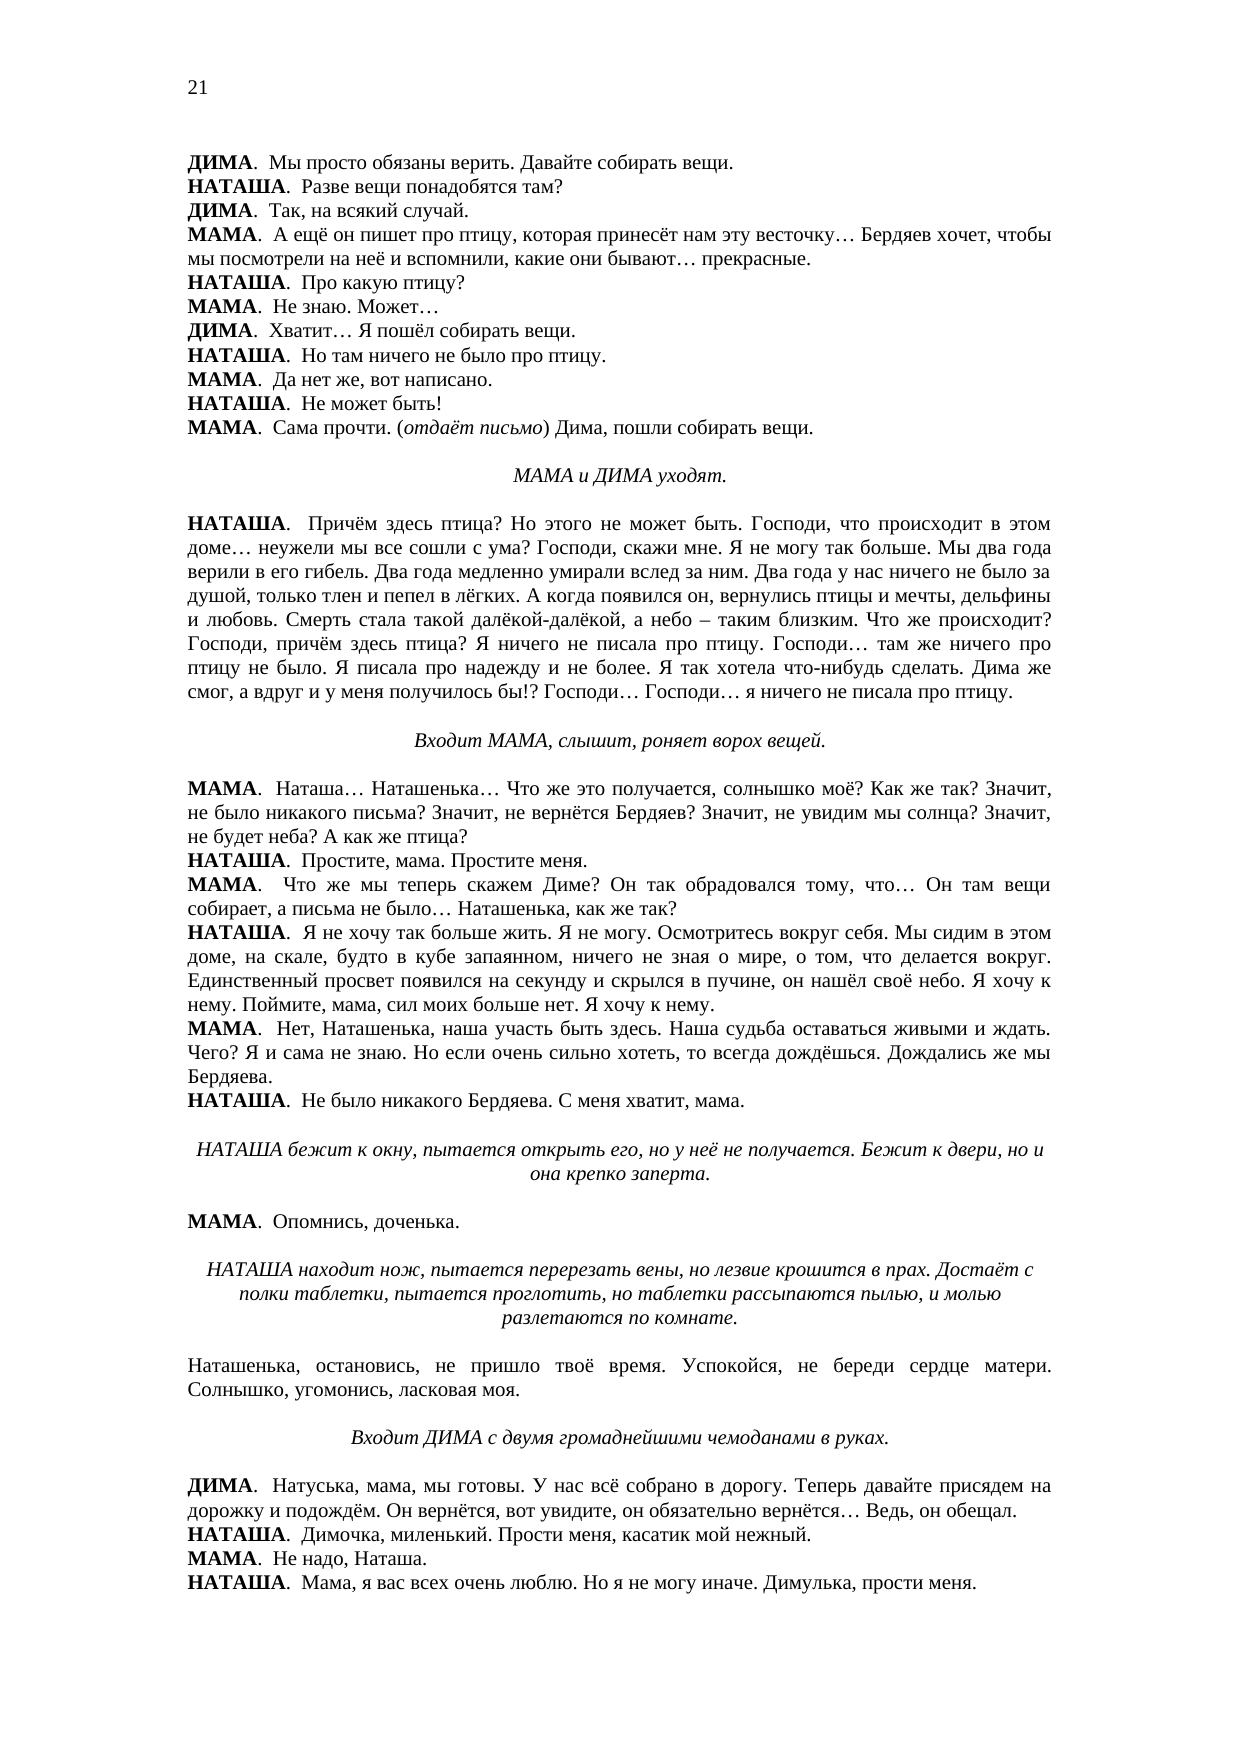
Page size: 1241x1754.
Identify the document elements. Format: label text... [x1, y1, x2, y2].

text Входит МАМА, слышит, роняет ворох вещей. [187, 727, 1053, 752]
text МАМА. Что же мы теперь скажем Диме? Он так обрадовался тому, что… Он там вещи собирает, а письма не было… Наташенька, как же так? [187, 872, 1053, 920]
text НАТАША. Не может быть! [187, 391, 1053, 415]
text ДИМА. Мы просто обязаны верить. Давайте собирать вещи. [187, 150, 1053, 174]
text НАТАША находит нож, пытается перерезать вены, но лезвие крошится в прах. Достаёт с полки таблетки, пытается проглотить, но таблетки рассыпаются пылью, и молью разлетаются по комнате. [187, 1257, 1053, 1329]
text МАМА. Не надо, Наташа. [187, 1546, 1053, 1570]
text Входит ДИМА с двумя громаднейшими чемоданами в руках. [187, 1425, 1053, 1449]
text ДИМА. Хватит… Я пошёл собирать вещи. [187, 318, 1053, 342]
text НАТАША. Я не хочу так больше жить. Я не могу. Осмотритесь вокруг себя. Мы сидим в этом доме, на скале, будто в кубе запаянном, ничего не зная о мире, о том, что делается вокруг. Единственный просвет появился на секунду и скрылся в пучине, он нашёл своё небо. Я хочу к нему. Поймите, мама, сил моих больше нет. Я хочу к нему. [187, 920, 1053, 1016]
text МАМА. Нет, Наташенька, наша участь быть здесь. Наша судьба оставаться живыми и ждать. Чего? Я и сама не знаю. Но если очень сильно хотеть, то всегда дождёшься. Дождались же мы Бердяева. [187, 1016, 1053, 1088]
text НАТАША. Причём здесь птица? Но этого не может быть. Господи, что происходит в этом доме… неужели мы все сошли с ума? Господи, скажи мне. Я не могу так больше. Мы два года верили в его гибель. Два года медленно умирали вслед за ним. Два года у нас ничего не было за душой, только тлен и пепел в лёгких. А когда появился он, вернулись птицы и мечты, дельфины и любовь. Смерть стала такой далёкой-далёкой, а небо – таким близким. Что же происходит? Господи, причём здесь птица? Я ничего не писала про птицу. Господи… там же ничего про птицу не было. Я писала про надежду и не более. Я так хотела что-нибудь сделать. Дима же смог, а вдруг и у меня получилось бы!? Господи… Господи… я ничего не писала про птицу. [187, 511, 1053, 703]
text МАМА. Не знаю. Может… [187, 294, 1053, 318]
text НАТАША. Разве вещи понадобятся там? [187, 174, 1053, 198]
text МАМА. Наташа… Наташенька… Что же это получается, солнышко моё? Как же так? Значит, не было никакого письма? Значит, не вернётся Бердяев? Значит, не увидим мы солнца? Значит, не будет неба? А как же птица? [187, 776, 1053, 848]
text Наташенька, остановись, не пришло твоё время. Успокойся, не береди сердце матери. Солнышко, угомонись, ласковая моя. [187, 1353, 1053, 1401]
text МАМА. Да нет же, вот написано. [187, 367, 1053, 391]
text МАМА. А ещё он пишет про птицу, которая принесёт нам эту весточку… Бердяев хочет, чтобы мы посмотрели на неё и вспомнили, какие они бывают… прекрасные. [187, 222, 1053, 270]
text МАМА и ДИМА уходят. [187, 463, 1053, 487]
text ДИМА. Натуська, мама, мы готовы. У нас всё собрано в дорогу. Теперь давайте присядем на дорожку и подождём. Он вернётся, вот увидите, он обязательно вернётся… Ведь, он обещал. [187, 1473, 1053, 1522]
text НАТАША. Мама, я вас всех очень люблю. Но я не могу иначе. Димулька, прости меня. [187, 1570, 1053, 1594]
text НАТАША. Димочка, миленький. Прости меня, касатик мой нежный. [187, 1522, 1053, 1546]
text МАМА. Опомнись, доченька. [187, 1209, 1053, 1233]
text НАТАША. Но там ничего не было про птицу. [187, 342, 1053, 367]
text МАМА. Сама прочти. (отдаёт письмо) Дима, пошли собирать вещи. [187, 415, 1053, 439]
text НАТАША бежит к окну, пытается открыть его, но у неё не получается. Бежит к двери, но и она крепко заперта. [187, 1137, 1053, 1185]
text НАТАША. Про какую птицу? [187, 270, 1053, 294]
text НАТАША. Простите, мама. Простите меня. [187, 848, 1053, 872]
text ДИМА. Так, на всякий случай. [187, 198, 1053, 222]
text НАТАША. Не было никакого Бердяева. С меня хватит, мама. [187, 1088, 1053, 1112]
